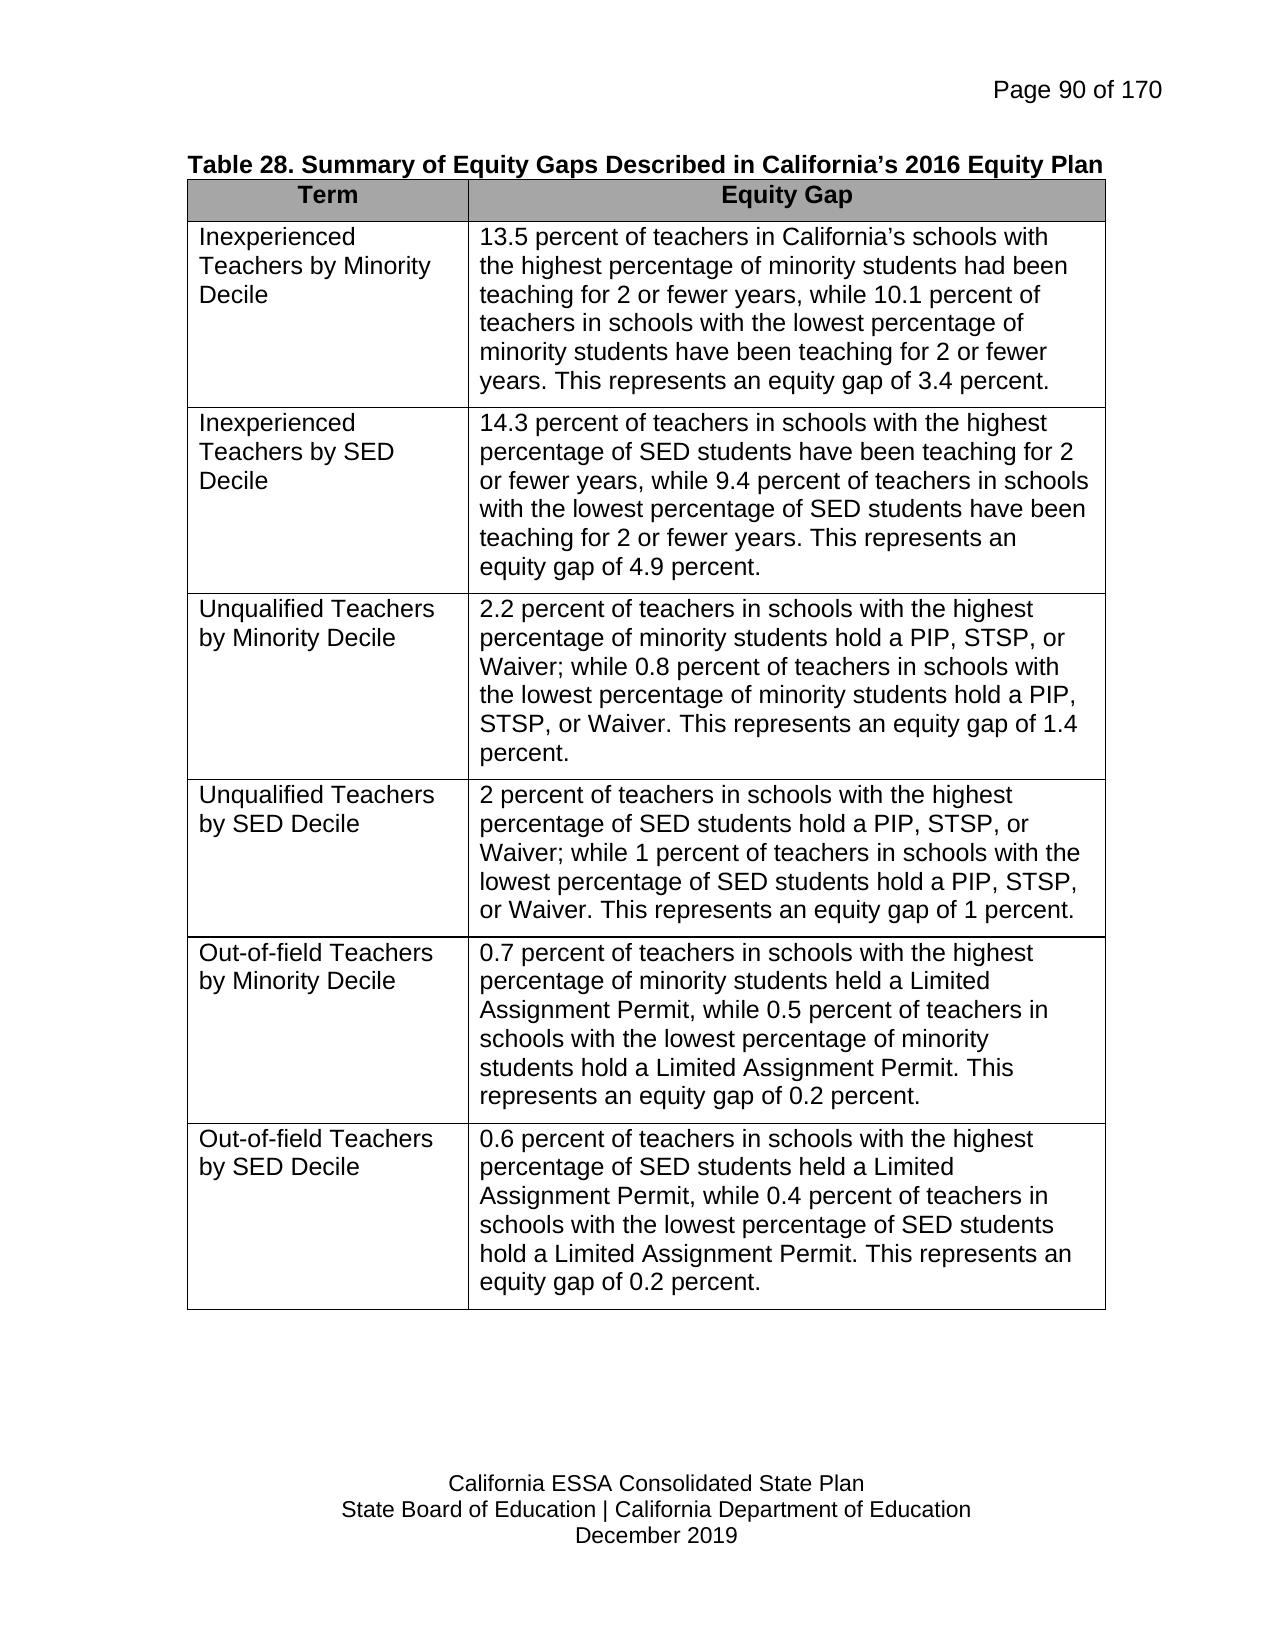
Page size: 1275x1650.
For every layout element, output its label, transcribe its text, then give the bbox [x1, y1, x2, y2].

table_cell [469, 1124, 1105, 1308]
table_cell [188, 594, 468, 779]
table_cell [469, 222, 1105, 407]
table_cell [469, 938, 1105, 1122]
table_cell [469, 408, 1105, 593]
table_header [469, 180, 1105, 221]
text Table 28. Summary of Equity Gaps Described in California’s 2016 Equity Plan [187, 150, 1162, 179]
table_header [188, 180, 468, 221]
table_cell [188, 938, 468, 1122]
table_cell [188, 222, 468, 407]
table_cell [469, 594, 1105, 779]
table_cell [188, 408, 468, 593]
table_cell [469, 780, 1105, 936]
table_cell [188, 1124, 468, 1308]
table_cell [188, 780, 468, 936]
